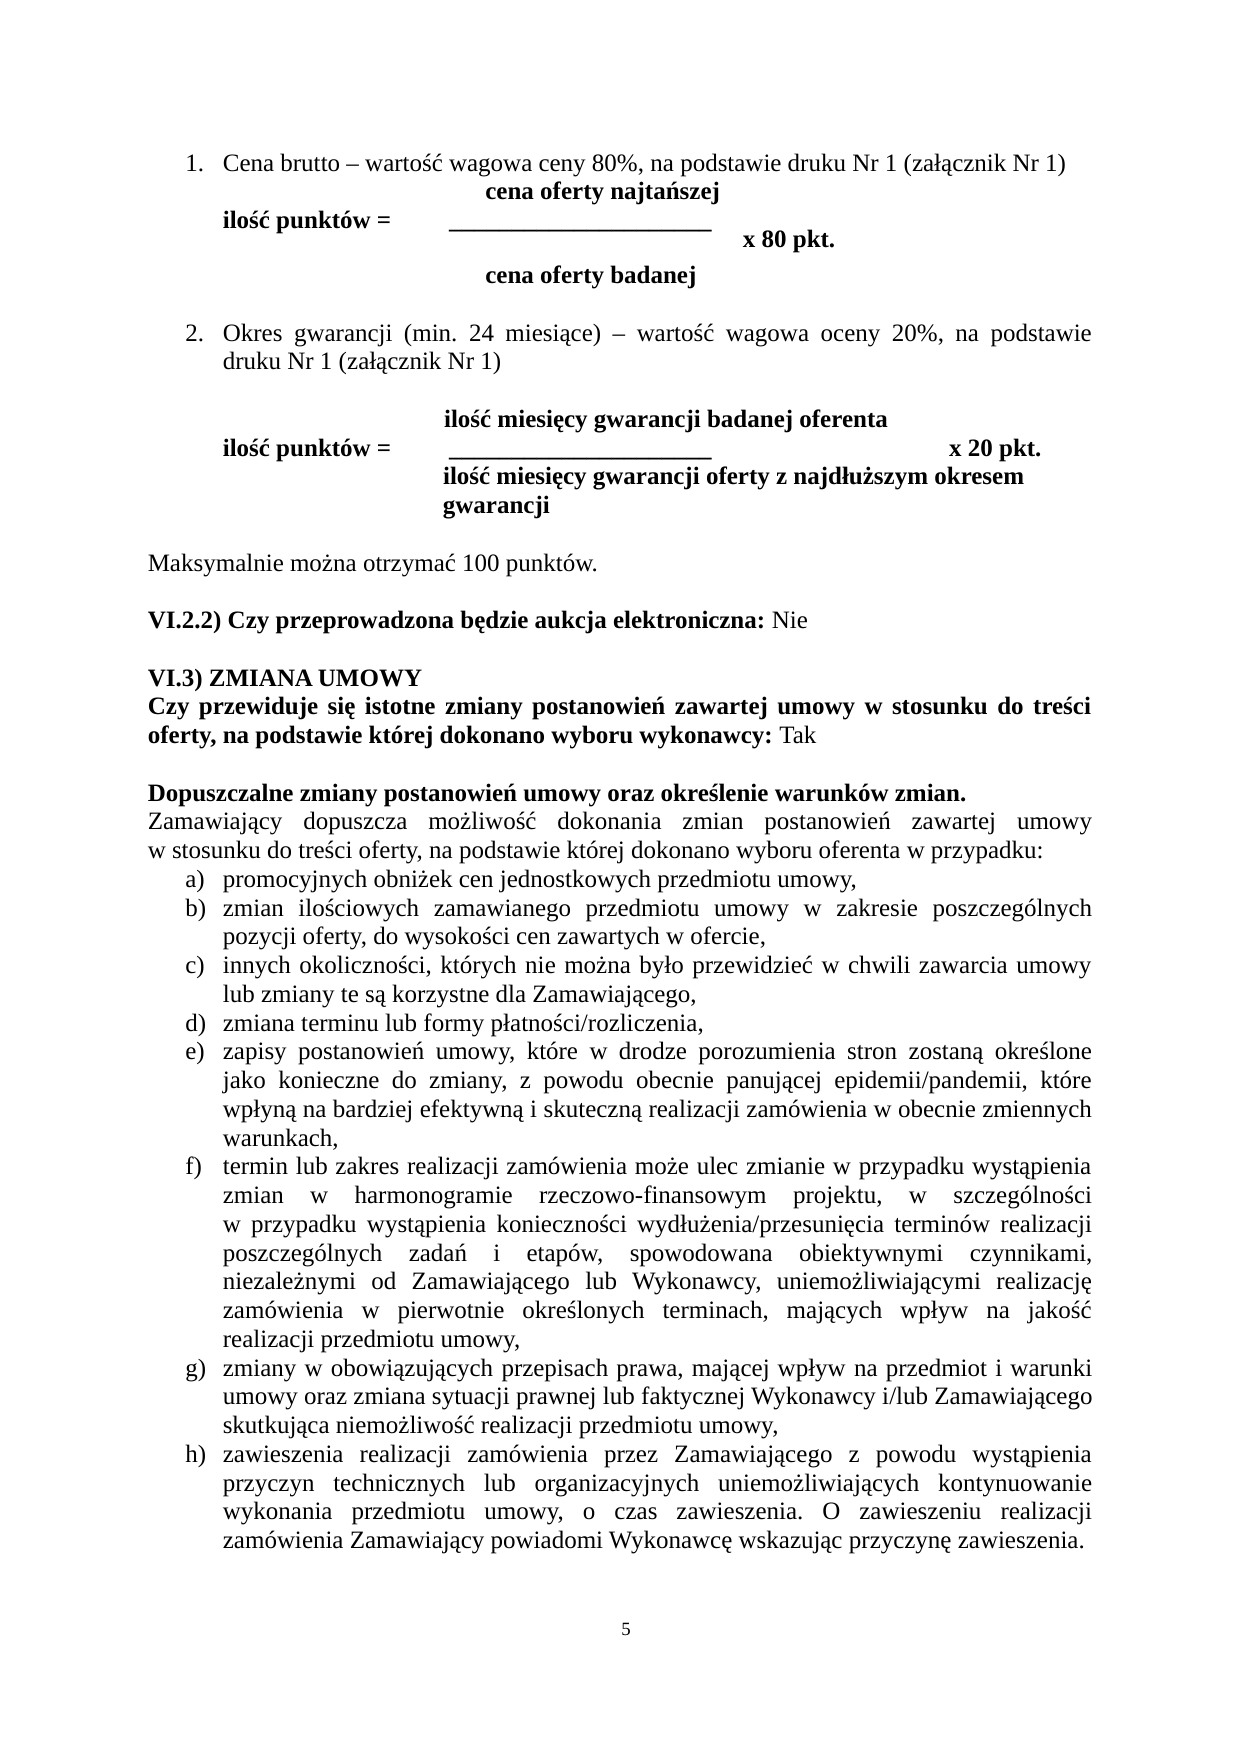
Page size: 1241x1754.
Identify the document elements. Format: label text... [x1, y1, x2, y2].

text Czy przewiduje się istotne zmiany postanowień zawartej umowy w stosunku do treści oferty, na podstawie której dokonano wyboru wykonawcy: Tak [148, 691, 1093, 749]
list promocyjnych obniżek cen jednostkowych przedmiotu umowy, [185, 864, 1093, 893]
list termin lub zakres realizacji zamówienia może ulec zmianie w przypadku wystąpienia zmian w harmonogramie rzeczowo-finansowym projektu, w szczególności w przypadku wystąpienia konieczności wydłużenia/przesunięcia terminów realizacji poszczególnych zadań i etapów, spowodowana obiektywnymi czynnikami, niezależnymi od Zamawiającego lub Wykonawcy, uniemożliwiającymi realizację zamówienia w pierwotnie określonych terminach, mających wpływ na jakość realizacji przedmiotu umowy, [185, 1151, 1093, 1353]
list Okres gwarancji (min. 24 miesiące) – wartość wagowa oceny 20%, na podstawie druku Nr 1 (załącznik Nr 1) [185, 318, 1093, 375]
text Dopuszczalne zmiany postanowień umowy oraz określenie warunków zmian. [148, 778, 1093, 806]
text ilość miesięcy gwarancji oferty z najdłuższym okresem gwarancji [443, 461, 1093, 519]
text cena oferty najtańszej [185, 176, 1093, 205]
text cena oferty badanej [148, 260, 1093, 289]
list Cena brutto – wartość wagowa ceny 80%, na podstawie druku Nr 1 (załącznik Nr 1) [185, 148, 1093, 176]
list zmian ilościowych zamawianego przedmiotu umowy w zakresie poszczególnych pozycji oferty, do wysokości cen zawartych w ofercie, [185, 893, 1093, 950]
text ilość punktów = _____________________ x 80 pkt. [223, 205, 1093, 260]
list zmiany w obowiązujących przepisach prawa, mającej wpływ na przedmiot i warunki umowy oraz zmiana sytuacji prawnej lub faktycznej Wykonawcy i/lub Zamawiającego skutkująca niemożliwość realizacji przedmiotu umowy, [185, 1353, 1093, 1439]
list zapisy postanowień umowy, które w drodze porozumienia stron zostaną określone jako konieczne do zmiany, z powodu obecnie panującej epidemii/pandemii, które wpłyną na bardziej efektywną i skuteczną realizacji zamówienia w obecnie zmiennych warunkach, [185, 1036, 1093, 1151]
text Maksymalnie można otrzymać 100 punktów. [148, 548, 1093, 576]
list zmiana terminu lub formy płatności/rozliczenia, [185, 1008, 1093, 1036]
text ilość miesięcy gwarancji badanej oferenta [444, 404, 1093, 433]
text VI.2.2) Czy przeprowadzona będzie aukcja elektroniczna: Nie [148, 605, 1093, 634]
text ilość punktów = _____________________ x 20 pkt. [223, 433, 1093, 461]
text Zamawiający dopuszcza możliwość dokonania zmian postanowień zawartej umowy w stosunku do treści oferty, na podstawie której dokonano wyboru oferenta w przypadku: [148, 806, 1093, 864]
text VI.3) ZMIANA UMOWY [148, 663, 1093, 691]
list zawieszenia realizacji zamówienia przez Zamawiającego z powodu wystąpienia przyczyn technicznych lub organizacyjnych uniemożliwiających kontynuowanie wykonania przedmiotu umowy, o czas zawieszenia. O zawieszeniu realizacji zamówienia Zamawiający powiadomi Wykonawcę wskazując przyczynę zawieszenia. [185, 1439, 1093, 1554]
list innych okoliczności, których nie można było przewidzieć w chwili zawarcia umowy lub zmiany te są korzystne dla Zamawiającego, [185, 950, 1093, 1008]
